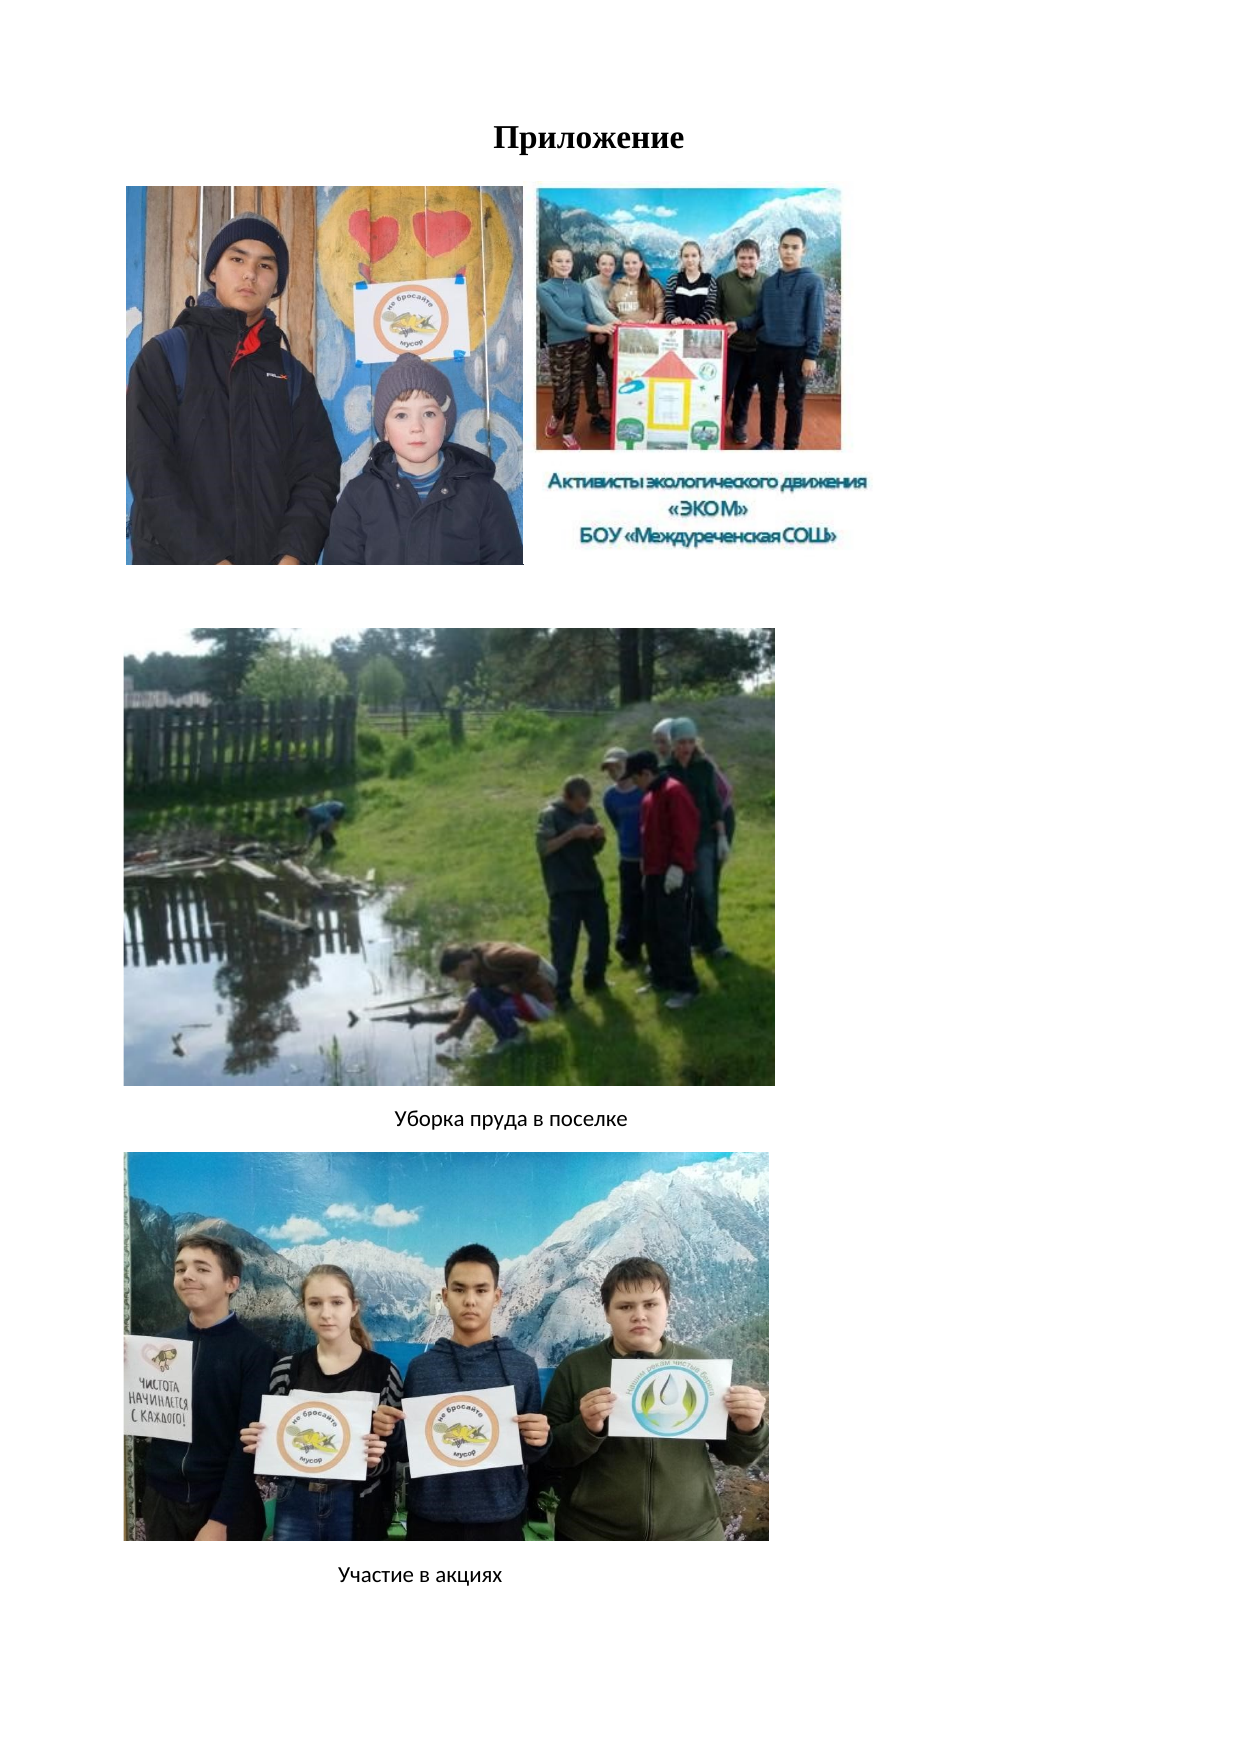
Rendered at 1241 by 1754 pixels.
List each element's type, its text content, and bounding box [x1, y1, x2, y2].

picture [123, 628, 775, 1086]
picture [126, 181, 880, 565]
subtitle Приложение [118, 118, 1123, 156]
picture [123, 1152, 769, 1541]
text Участие в акциях [116, 1560, 1123, 1588]
text Уборка пруда в поселке [116, 1104, 1123, 1132]
